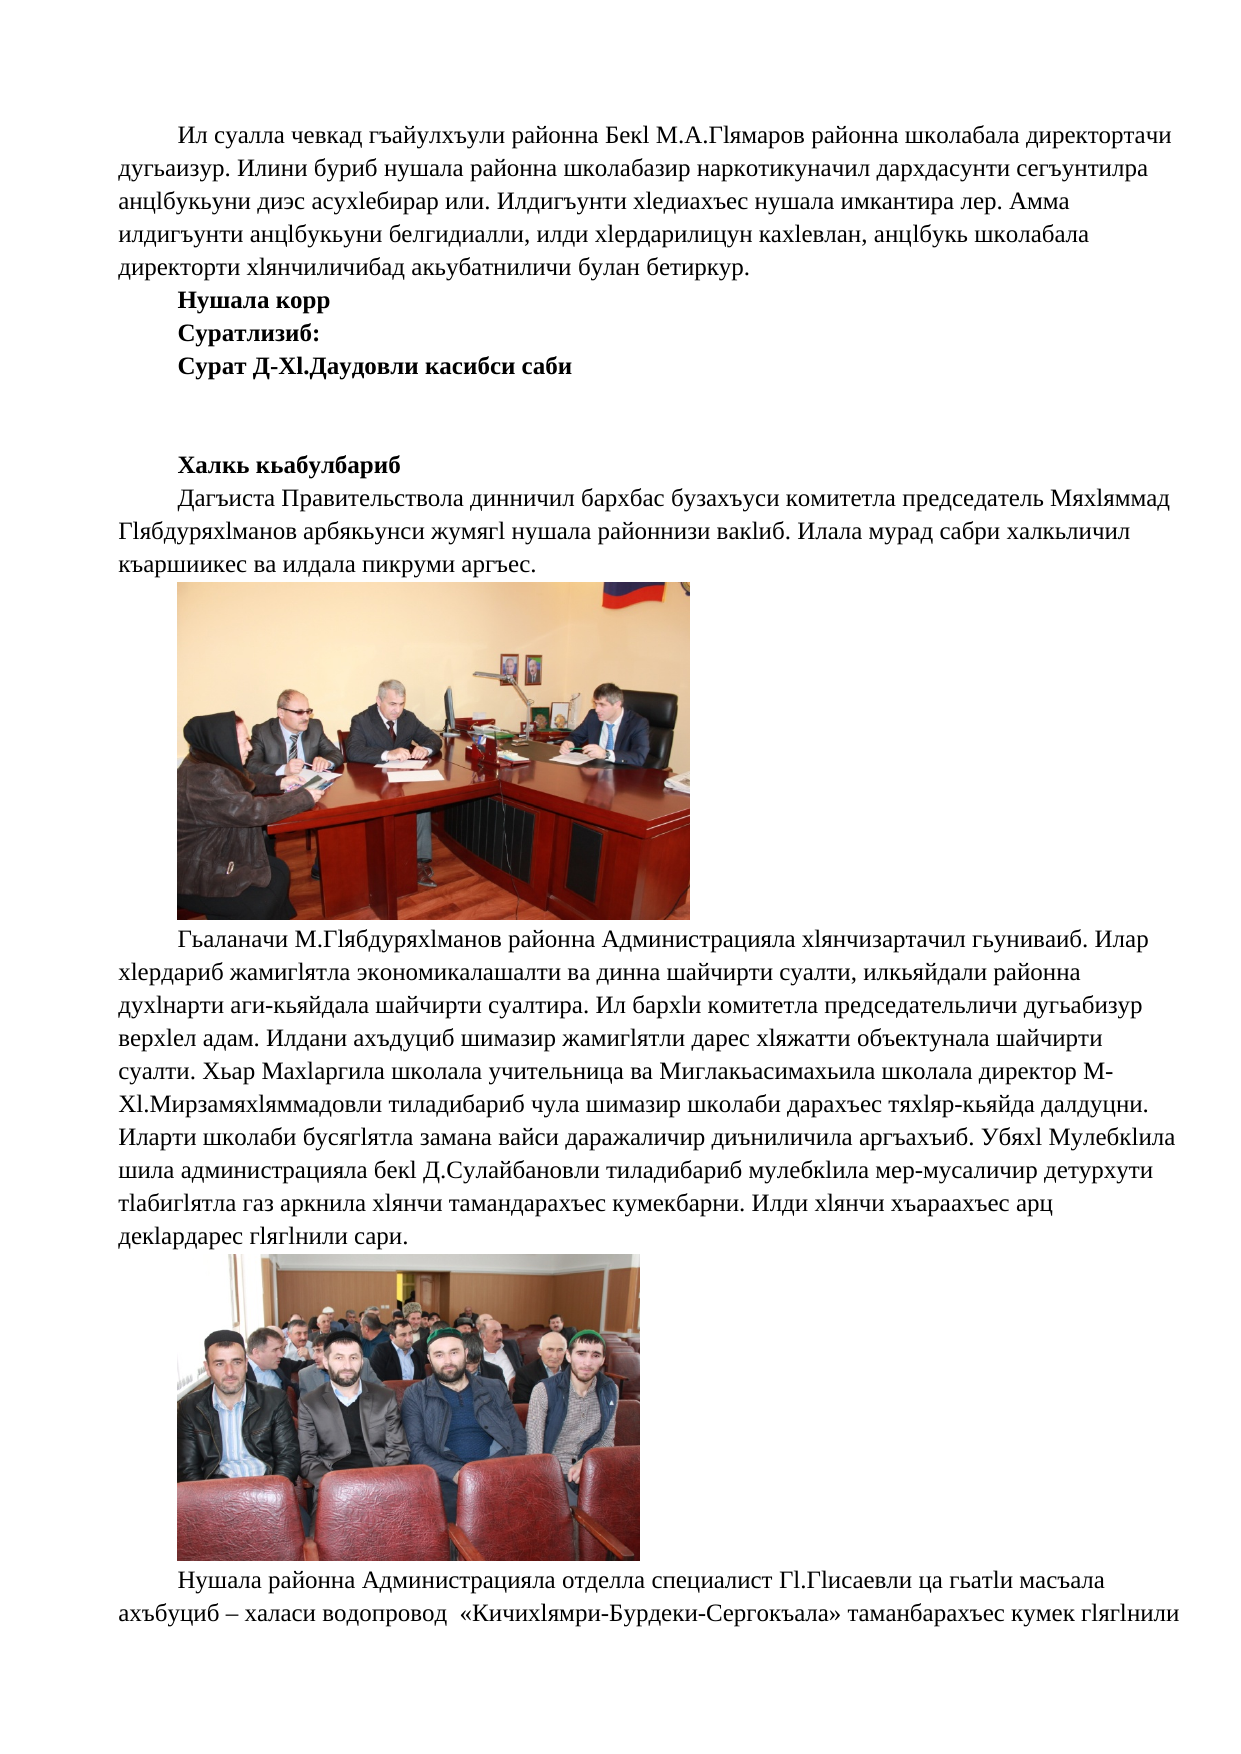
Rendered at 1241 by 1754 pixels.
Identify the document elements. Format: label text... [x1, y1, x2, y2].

text Дагъиста Правительствола динничил бархбас бузахъуси комитетла председатель Мяхlяммад Гlябдуряхlманов арбякьунси жумягl нушала районнизи вакlиб. Илала мурад сабри халкьличил къаршиикес ва илдала пикруми аргъес. [118, 483, 1181, 578]
text Сурат Д-Хl.Даудовли касибси саби [118, 351, 1181, 380]
picture [177, 1254, 640, 1561]
picture [177, 582, 690, 920]
text Халкь кьабулбариб [118, 450, 1181, 479]
text Нушала корр [118, 285, 1181, 314]
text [118, 1565, 1181, 1627]
text Ил суалла чевкад гъайулхъули районна Бекl М.А.Гlямаров районна школабала директортачи дугьаизур. Илини буриб нушала районна школабазир наркотикуначил дархдасунти сегъунтилра анцlбукьуни диэс асухlебирар или. Илдигъунти хlедиахъес нушала имкантира лер. Амма илдигъунти анцlбукьуни белгидиалли, илди хlердарилицун кахlевлан, анцlбукь школабала директорти хlянчиличибад акьубатниличи булан бетиркур. [118, 120, 1181, 281]
text Суратлизиб: [118, 318, 1181, 347]
text Гьаланачи М.Гlябдуряхlманов районна Администрацияла хlянчизартачил гьуниваиб. Илар хlердариб жамигlятла экономикалашалти ва динна шайчирти суалти, илкьяйдали районна духlнарти аги-кьяйдала шайчирти суалтира. Ил бархlи комитетла председательличи дугьабизур верхlел адам. Илдани ахъдуциб шимазир жамигlятли дарес хlяжатти объектунала шайчирти суалти. Хьар Махlаргила школала учительница ва Миглакьасимахьила школала директор М-Хl.Мирзамяхlяммадовли тиладибариб чула шимазир школаби дарахъес тяхlяр-кьяйда далдуцни. Иларти школаби бусягlятла замана вайси даражаличир диъниличила аргъахъиб. Убяхl Мулебкlила шила администрацияла бекl Д.Сулайбановли тиладибариб мулебкlила мер-мусаличир детурхути тlабигlятла газ аркнила хlянчи тамандарахъес кумекбарни. Илди хlянчи хъараахъес арц декlардарес гlягlнили сари. [118, 924, 1181, 1250]
